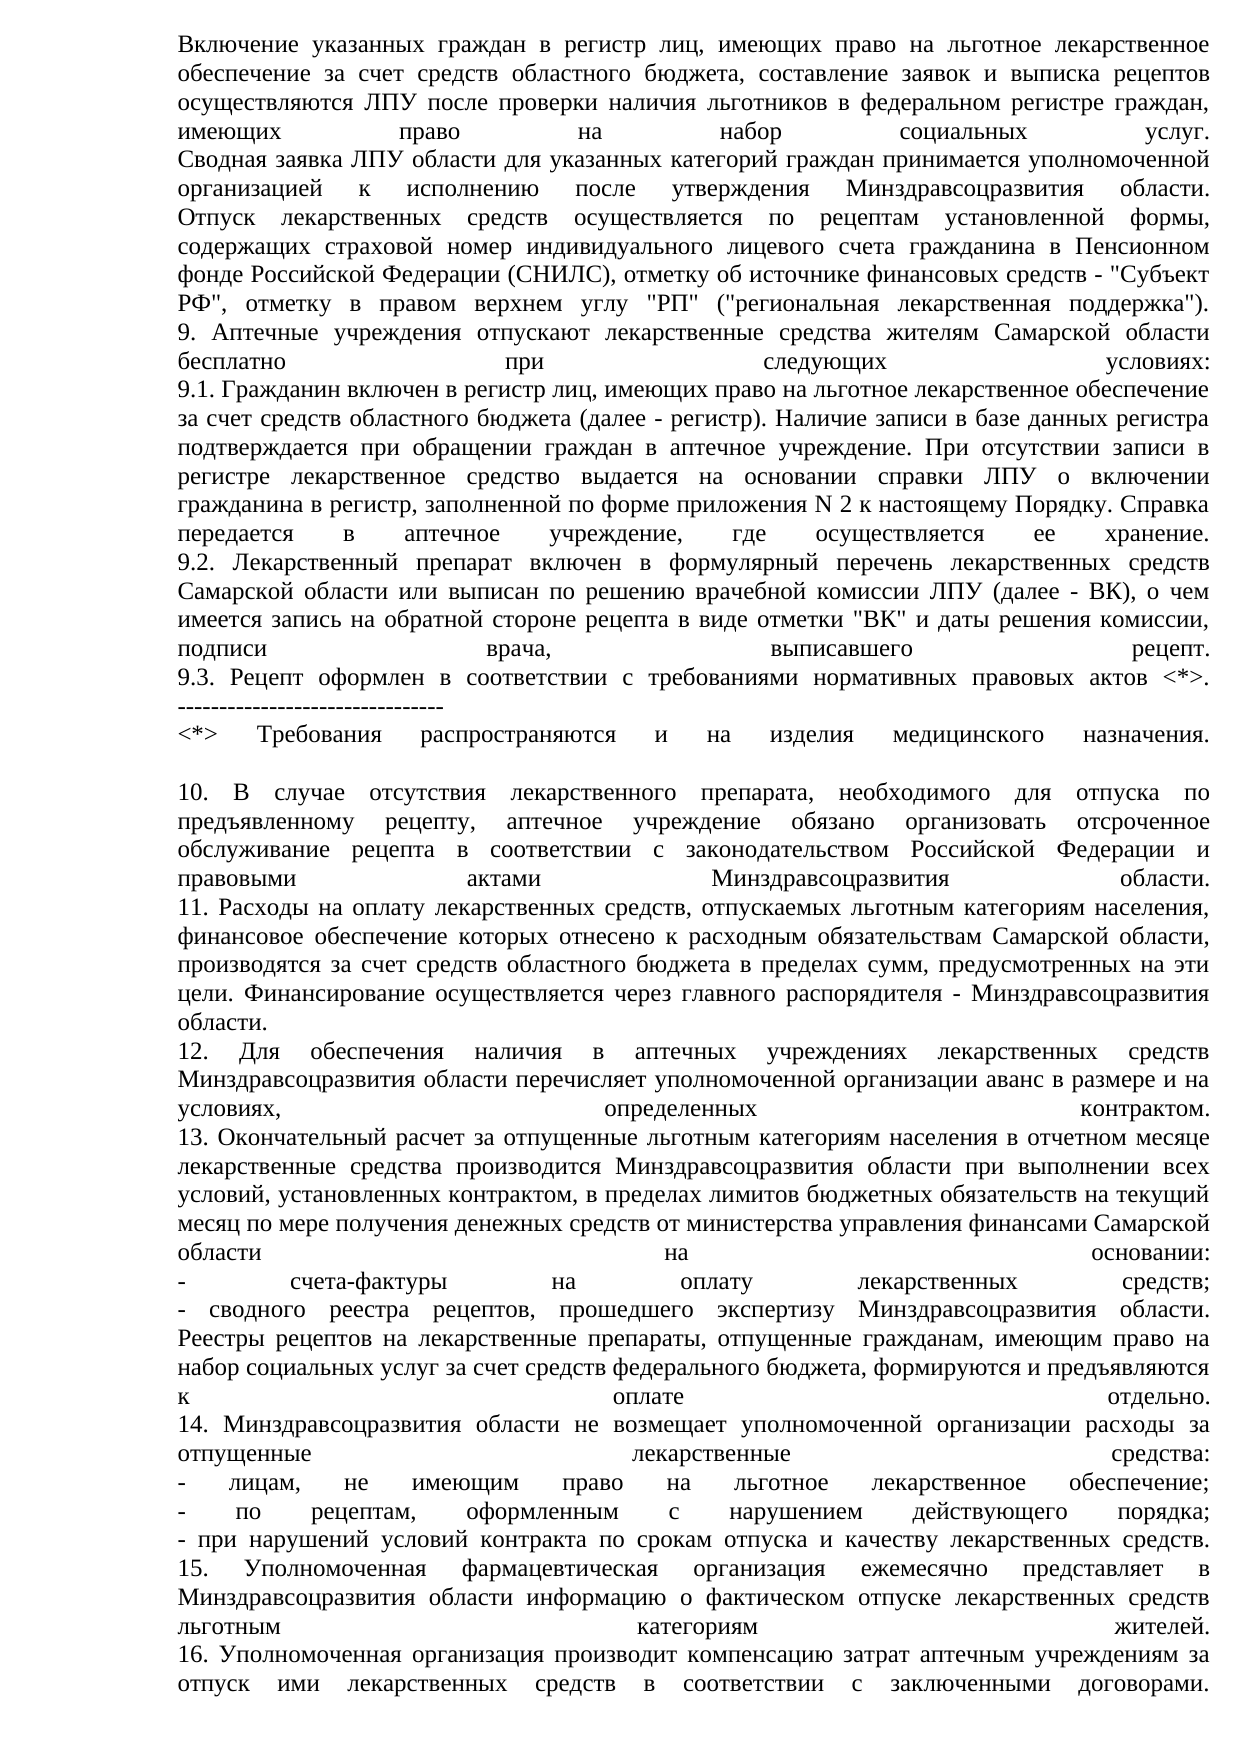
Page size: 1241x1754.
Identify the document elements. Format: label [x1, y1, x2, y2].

text [177, 29, 1211, 1697]
